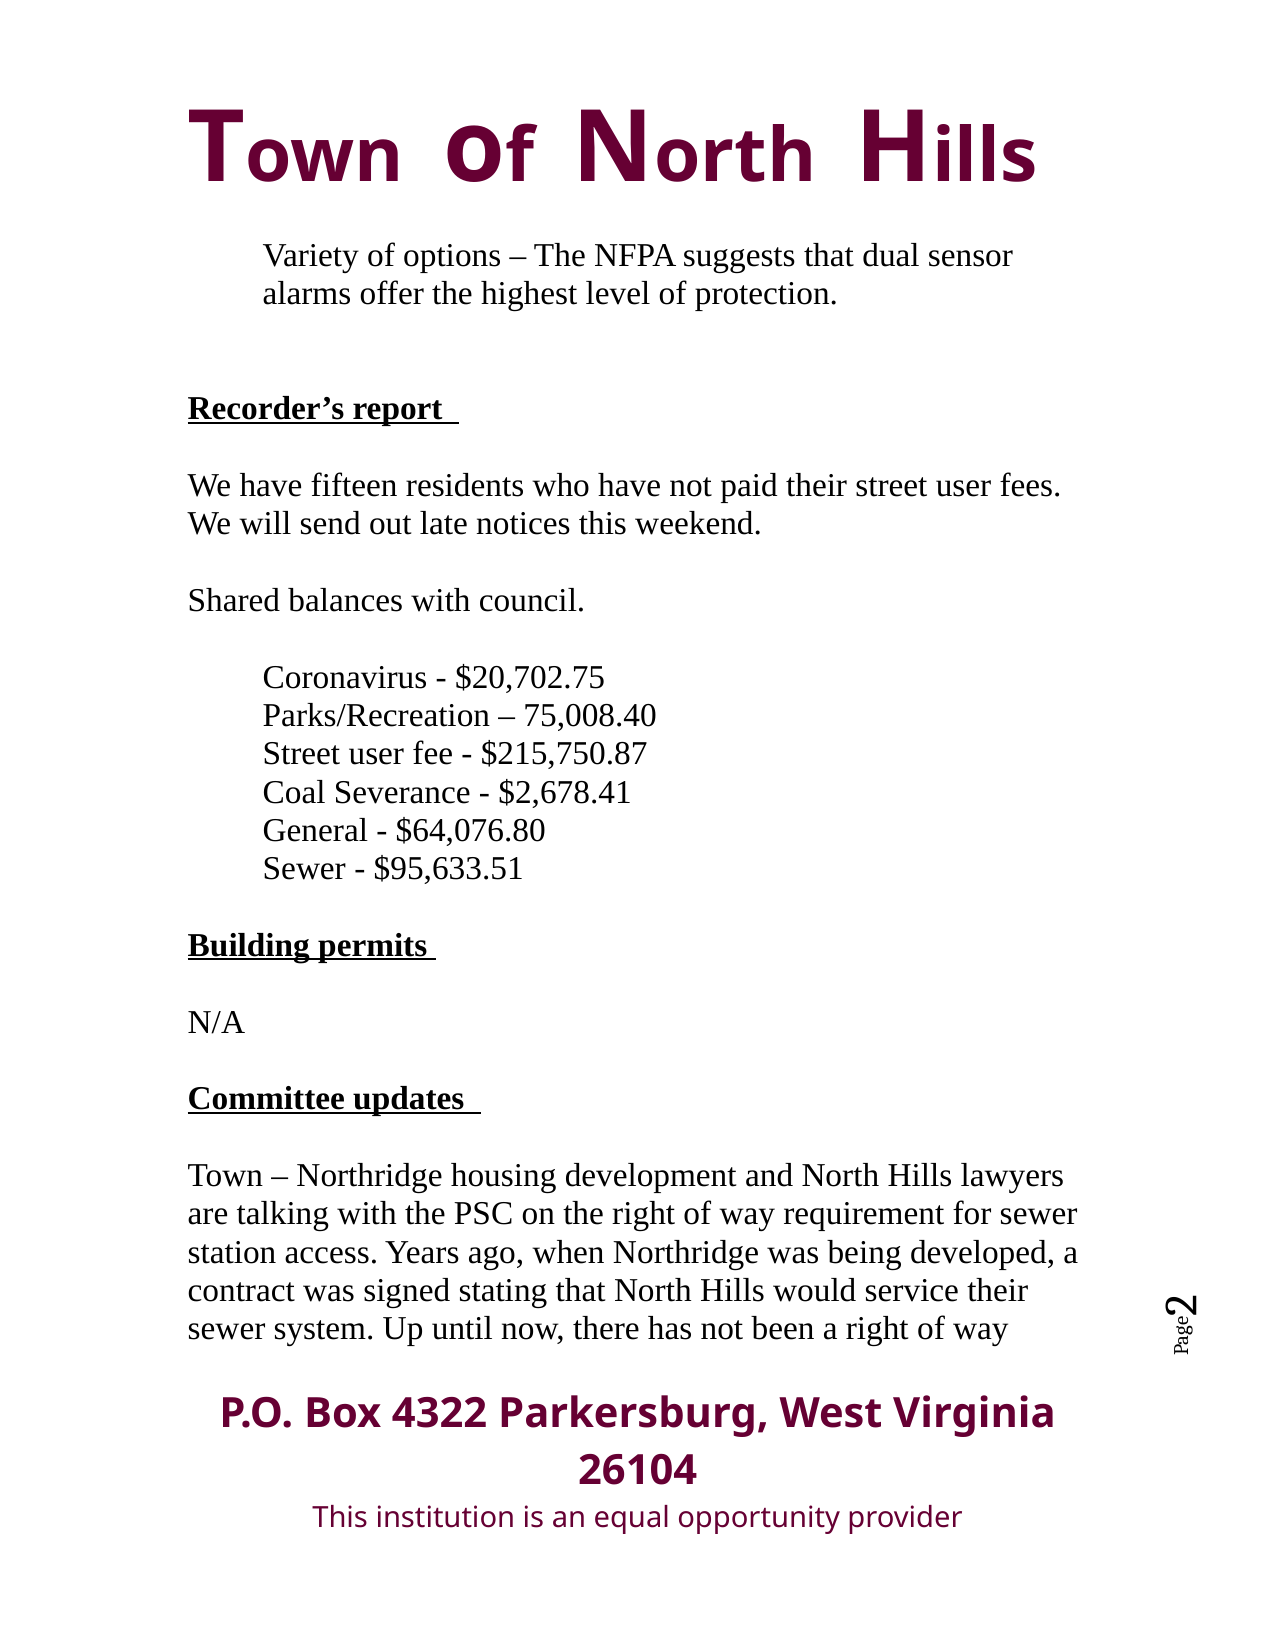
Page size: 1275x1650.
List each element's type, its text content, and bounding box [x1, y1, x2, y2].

text Variety of options – The NFPA suggests that dual sensor alarms offer the highest level of protection. [262, 235, 1087, 312]
text Committee updates [187, 1079, 1087, 1117]
text General - $64,076.80 [187, 810, 1087, 849]
text Coronavirus - $20,702.75 [187, 657, 1087, 695]
text Street user fee - $215,750.87 [187, 734, 1087, 772]
text Parks/Recreation – 75,008.40 [187, 695, 1087, 734]
text Shared balances with council. [187, 580, 1087, 619]
text We have fifteen residents who have not paid their street user fees. We will send out late notices this weekend. [187, 465, 1087, 542]
text Recorder’s report [187, 389, 1087, 427]
text Building permits [187, 925, 1087, 964]
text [187, 1155, 1087, 1347]
text N/A [187, 1002, 1087, 1040]
text Sewer - $95,633.51 [187, 849, 1087, 887]
text Coal Severance - $2,678.41 [187, 772, 1087, 810]
